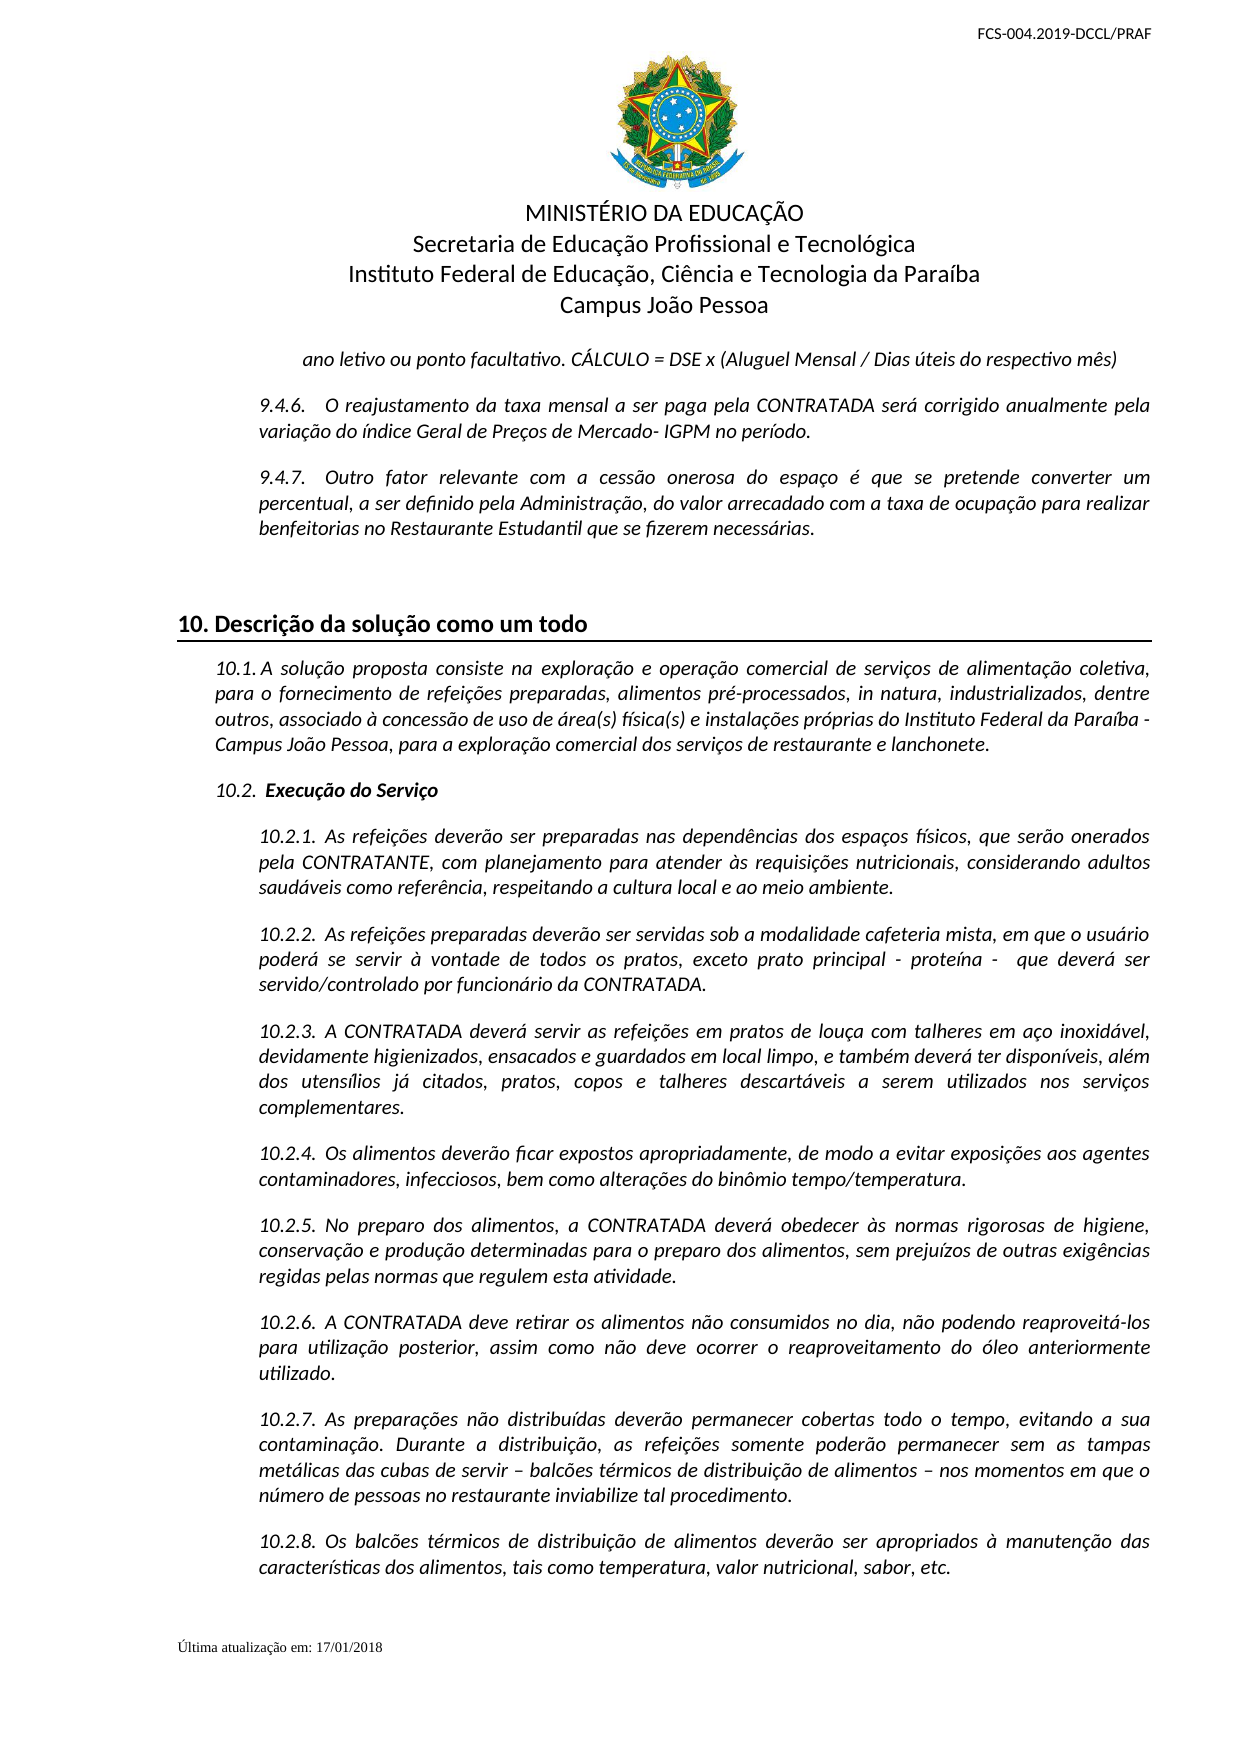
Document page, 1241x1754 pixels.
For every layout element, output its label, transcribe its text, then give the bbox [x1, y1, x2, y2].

list As refeições deverão ser preparadas nas dependências dos espaços físicos, que serão onerados pela CONTRATANTE, com planejamento para atender às requisições nutricionais, considerando adultos saudáveis como referência, respeitando a cultura local e ao meio ambiente. [258, 824, 1152, 900]
list O reajustamento da taxa mensal a ser paga pela CONTRATADA será corrigido anualmente pela variação do índice Geral de Preços de Mercado- IGPM no período. [258, 393, 1152, 443]
list As refeições preparadas deverão ser servidas sob a modalidade cafeteria mista, em que o usuário poderá se servir à vontade de todos os pratos, exceto prato principal - proteína - que deverá ser servido/controlado por funcionário da CONTRATADA. [258, 921, 1152, 997]
list Execução do Serviço [215, 777, 1152, 803]
list A CONTRATADA deverá servir as refeições em pratos de louça com talheres em aço inoxidável, devidamente higienizados, ensacados e guardados em local limpo, e também deverá ter disponíveis, além dos utensílios já citados, pratos, copos e talheres descartáveis a serem utilizados nos serviços complementares. [258, 1018, 1152, 1119]
list Os alimentos deverão ficar expostos apropriadamente, de modo a evitar exposições aos agentes contaminadores, infecciosos, bem como alterações do binômio tempo/temperatura. [258, 1140, 1152, 1191]
list A solução proposta consiste na exploração e operação comercial de serviços de alimentação coletiva, para o fornecimento de refeições preparadas, alimentos pré-processados, in natura, industrializados, dentre outros, associado à concessão de uso de área(s) física(s) e instalações próprias do Instituto Federal da Paraíba - Campus João Pessoa, para a exploração comercial dos serviços de restaurante e lanchonete. [215, 655, 1152, 757]
picture [606, 51, 749, 192]
subtitle Descrição da solução como um todo [177, 608, 1152, 640]
list As preparações não distribuídas deverão permanecer cobertas todo o tempo, evitando a sua contaminação. Durante a distribuição, as refeições somente poderão permanecer sem as tampas metálicas das cubas de servir – balcões térmicos de distribuição de alimentos – nos momentos em que o número de pessoas no restaurante inviabilize tal procedimento. [258, 1406, 1152, 1508]
list Os balcões térmicos de distribuição de alimentos deverão ser apropriados à manutenção das características dos alimentos, tais como temperatura, valor nutricional, sabor, etc. [258, 1529, 1152, 1579]
list Outro fator relevante com a cessão onerosa do espaço é que se pretende converter um percentual, a ser definido pela Administração, do valor arrecadado com a taxa de ocupação para realizar benfeitorias no Restaurante Estudantil que se fizerem necessárias. [258, 464, 1152, 541]
list A CONTRATADA deve retirar os alimentos não consumidos no dia, não podendo reaproveitá-los para utilização posterior, assim como não deve ocorrer o reaproveitamento do óleo anteriormente utilizado. [258, 1309, 1152, 1385]
list No preparo dos alimentos, a CONTRATADA deverá obedecer às normas rigorosas de higiene, conservação e produção determinadas para o preparo dos alimentos, sem prejuízos de outras exigências regidas pelas normas que regulem esta atividade. [258, 1212, 1152, 1288]
